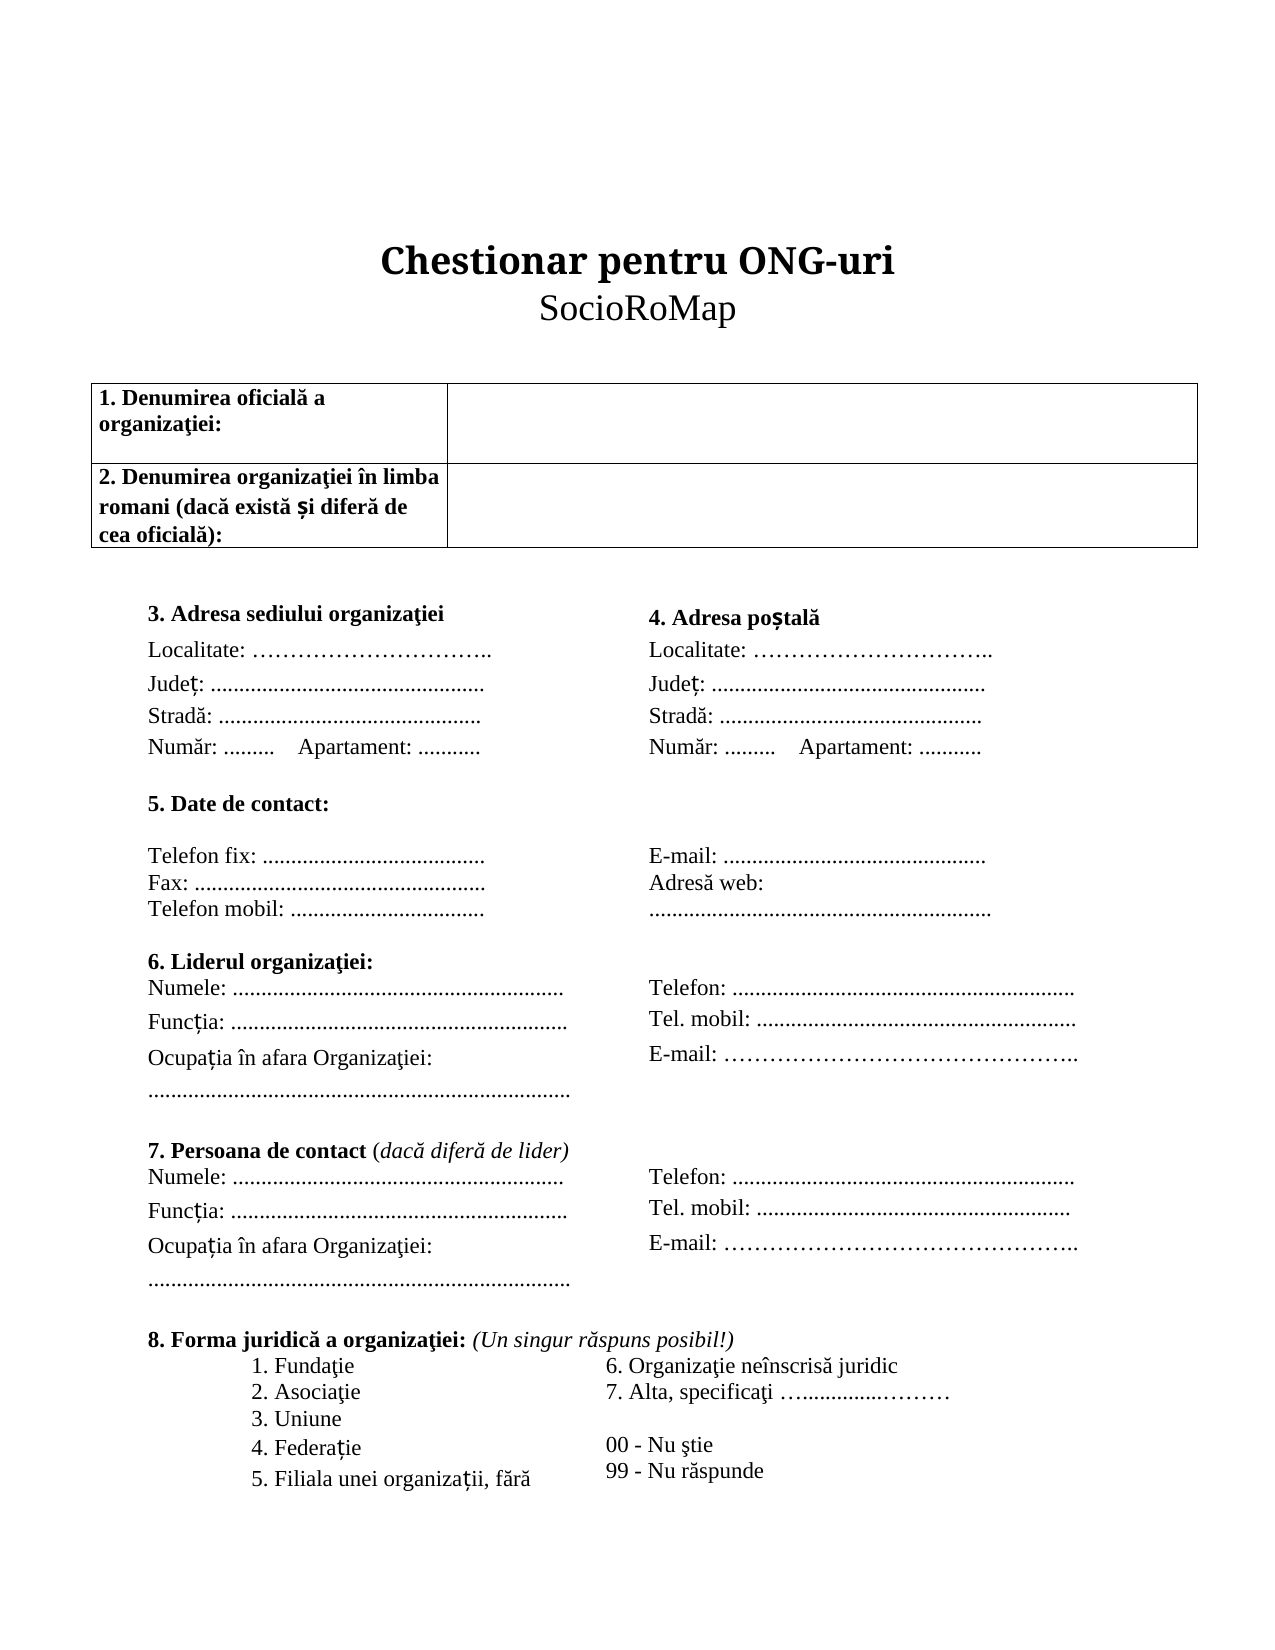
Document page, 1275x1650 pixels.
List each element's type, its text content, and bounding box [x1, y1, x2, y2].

subtitle Chestionar pentru ONG-uri [148, 234, 1127, 285]
table_cell Stradă: .............................................. [136, 702, 637, 733]
table_cell E-mail: ……………………………………….. [638, 1229, 1138, 1326]
table_cell Tel. mobil: ....................................................... [638, 1194, 1138, 1229]
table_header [591, 1352, 989, 1493]
table_header Numele: .......................................................... [136, 974, 637, 1005]
table_header Telefon: ............................................................ [638, 974, 1138, 1005]
table_cell Număr: ......... Apartament: ........... [638, 733, 1138, 763]
table_cell Județ: ................................................ [136, 667, 637, 702]
table_cell Număr: ......... Apartament: ........... [136, 733, 637, 763]
table_header 3. Adresa sediului organizaţiei [136, 601, 637, 636]
table_header 1. Denumirea oficială a organizaţiei: [92, 384, 447, 463]
table_cell Stradă: .............................................. [638, 702, 1138, 733]
table_header 4. Adresa poștală [638, 601, 1138, 636]
table_cell Localitate: ………………………….. [136, 636, 637, 667]
table_header Numele: .......................................................... [136, 1163, 637, 1194]
table_cell Fax: ................................................... [136, 869, 637, 895]
text SocioRoMap [148, 285, 1127, 328]
table_cell 2. Denumirea organizaţiei în limba romani (dacă există și diferă de cea oficială): [92, 464, 447, 547]
table_cell Funcția: ........................................................... [136, 1194, 637, 1229]
table_header E-mail: .............................................. [638, 843, 1138, 869]
table_cell ............................................................ [638, 895, 1138, 922]
table_cell Ocupația în afara Organizaţiei: .......................................................................... [136, 1229, 637, 1326]
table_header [236, 1352, 591, 1493]
table_cell Tel. mobil: ........................................................ [638, 1005, 1138, 1040]
text 5. Date de contact: [148, 790, 1127, 816]
table_cell Ocupația în afara Organizaţiei: .......................................................................... [136, 1040, 637, 1137]
table_cell Localitate: ………………………….. [638, 636, 1138, 667]
text 8. Forma juridică a organizaţiei: (Un singur răspuns posibil!) [148, 1326, 1127, 1352]
table_header Telefon: ............................................................ [638, 1163, 1138, 1194]
table_header Telefon fix: ....................................... [136, 843, 637, 869]
text 6. Liderul organizaţiei: [148, 948, 1127, 974]
table_header [448, 384, 1197, 463]
table_cell Telefon mobil: .................................. [136, 895, 637, 922]
table_cell Funcția: ........................................................... [136, 1005, 637, 1040]
table_cell [448, 464, 1197, 547]
table_cell Județ: ................................................ [638, 667, 1138, 702]
table_cell E-mail: ……………………………………….. [638, 1040, 1138, 1137]
text 7. Persoana de contact (dacă diferă de lider) [148, 1137, 1127, 1163]
table_cell Adresă web: [638, 869, 1138, 895]
